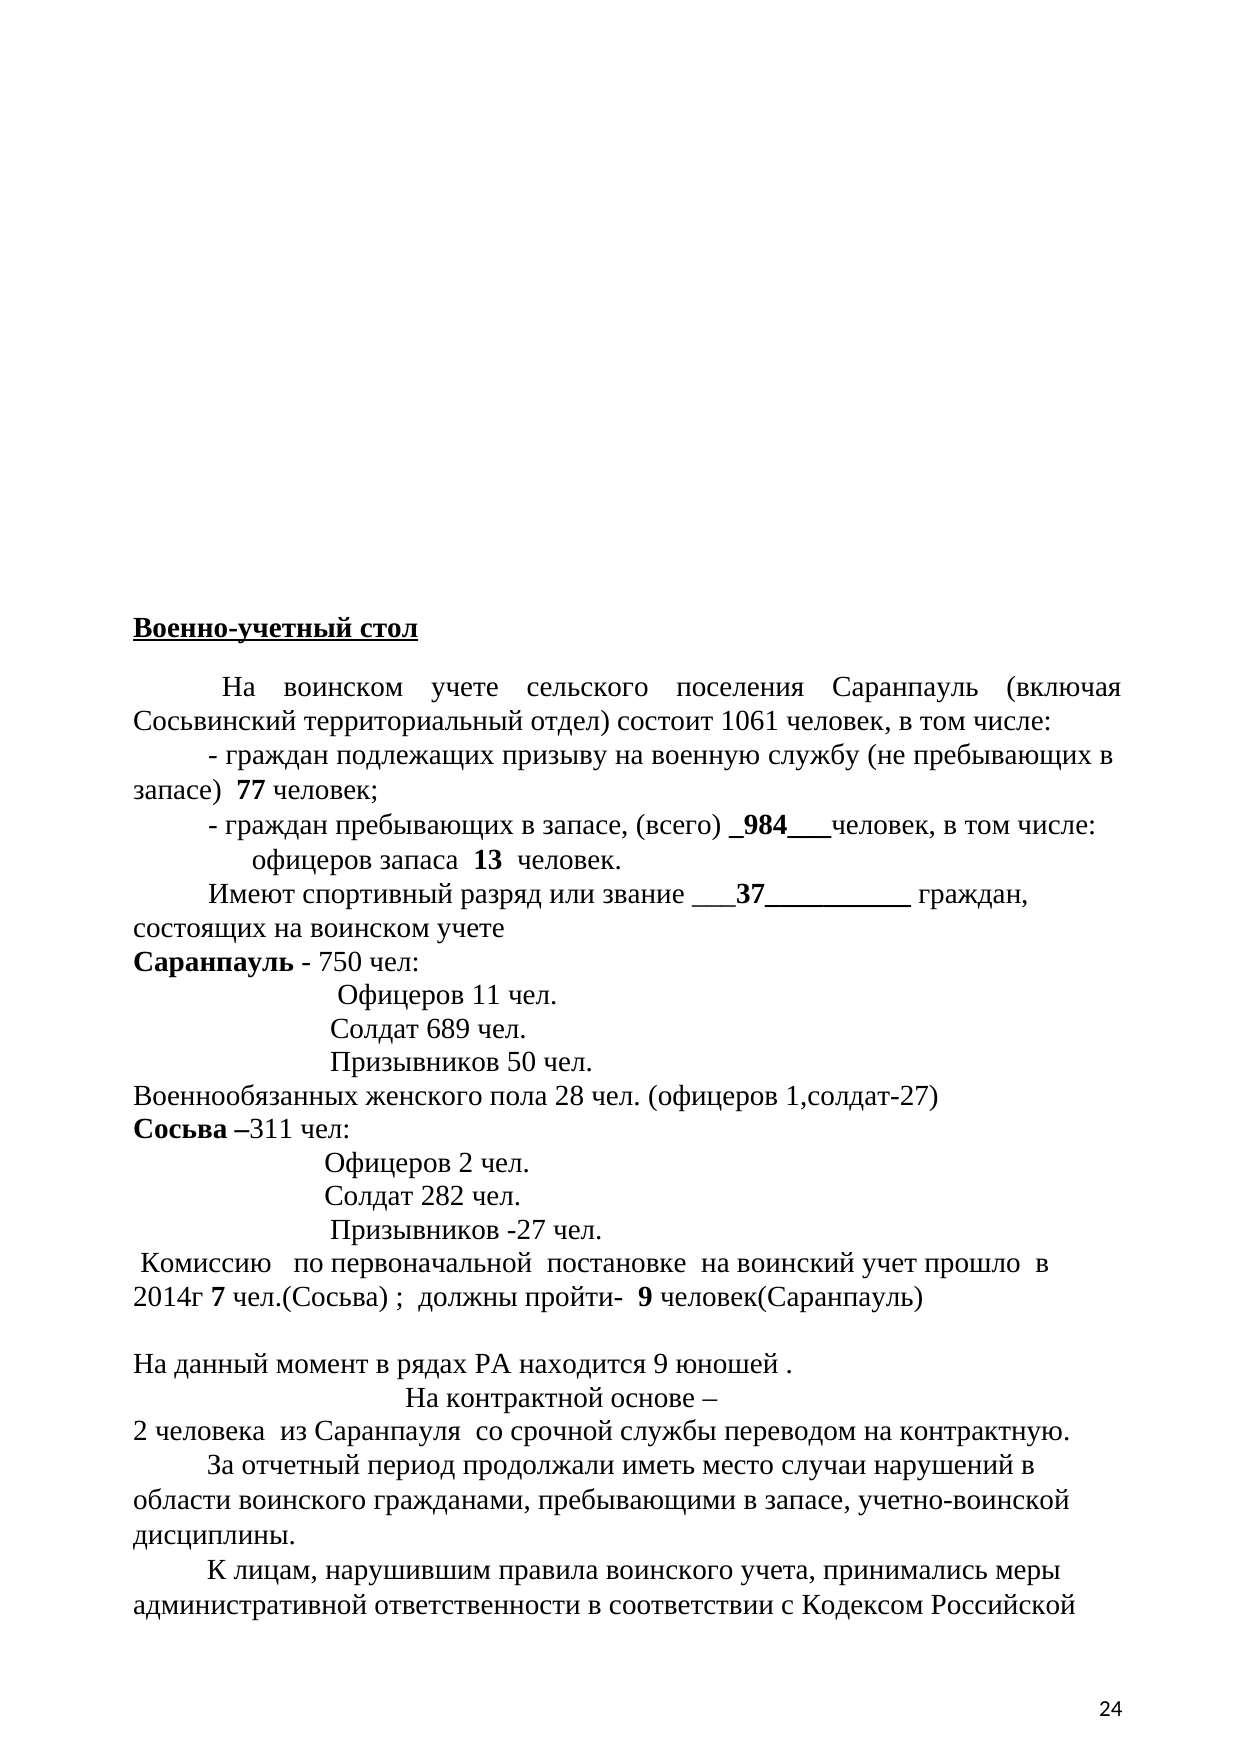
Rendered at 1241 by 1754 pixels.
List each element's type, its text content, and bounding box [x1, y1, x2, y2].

text На воинском учете сельского поселения Саранпауль (включая Сосьвинский территориальный отдел) состоит 1061 человек, в том числе: [133, 669, 1122, 737]
text - граждан подлежащих призыву на военную службу (не пребывающих в запасе) 77 человек; [133, 737, 1114, 807]
text На контрактной основе – [133, 1380, 1122, 1413]
text Саранпауль - 750 чел: [133, 944, 1122, 977]
text Офицеров 2 чел. [133, 1145, 1122, 1178]
text Военно-учетный стол [133, 610, 1122, 644]
text Призывников 50 чел. [133, 1044, 1122, 1078]
text На данный момент в рядах РА находится 9 юношей . [133, 1346, 1122, 1380]
text Комиссию по первоначальной постановке на воинский учет прошло в 2014г 7 чел.(Сосьва) ; должны пройти- 9 человек(Саранпауль) [133, 1246, 1122, 1313]
text офицеров запаса 13 человек. [133, 842, 1114, 877]
text - граждан пребывающих в запасе, (всего) _984___человек, в том числе: [133, 807, 1114, 842]
text Призывников -27 чел. [133, 1212, 1122, 1246]
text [133, 1552, 1122, 1622]
text Офицеров 11 чел. [133, 977, 1122, 1011]
text 2 человека из Саранпауля со срочной службы переводом на контрактную. [133, 1413, 1122, 1447]
text Военнообязанных женского пола 28 чел. (офицеров 1,солдат-27) [133, 1078, 1122, 1111]
text Имеют спортивный разряд или звание ___37__________ граждан, состоящих на воинском учете [133, 877, 1122, 944]
text За отчетный период продолжали иметь место случаи нарушений в области воинского гражданами, пребывающими в запасе, учетно-воинской дисциплины. [133, 1447, 1122, 1552]
text Солдат 689 чел. [133, 1011, 1122, 1044]
text Солдат 282 чел. [133, 1178, 1122, 1212]
text Сосьва –311 чел: [133, 1111, 1122, 1145]
